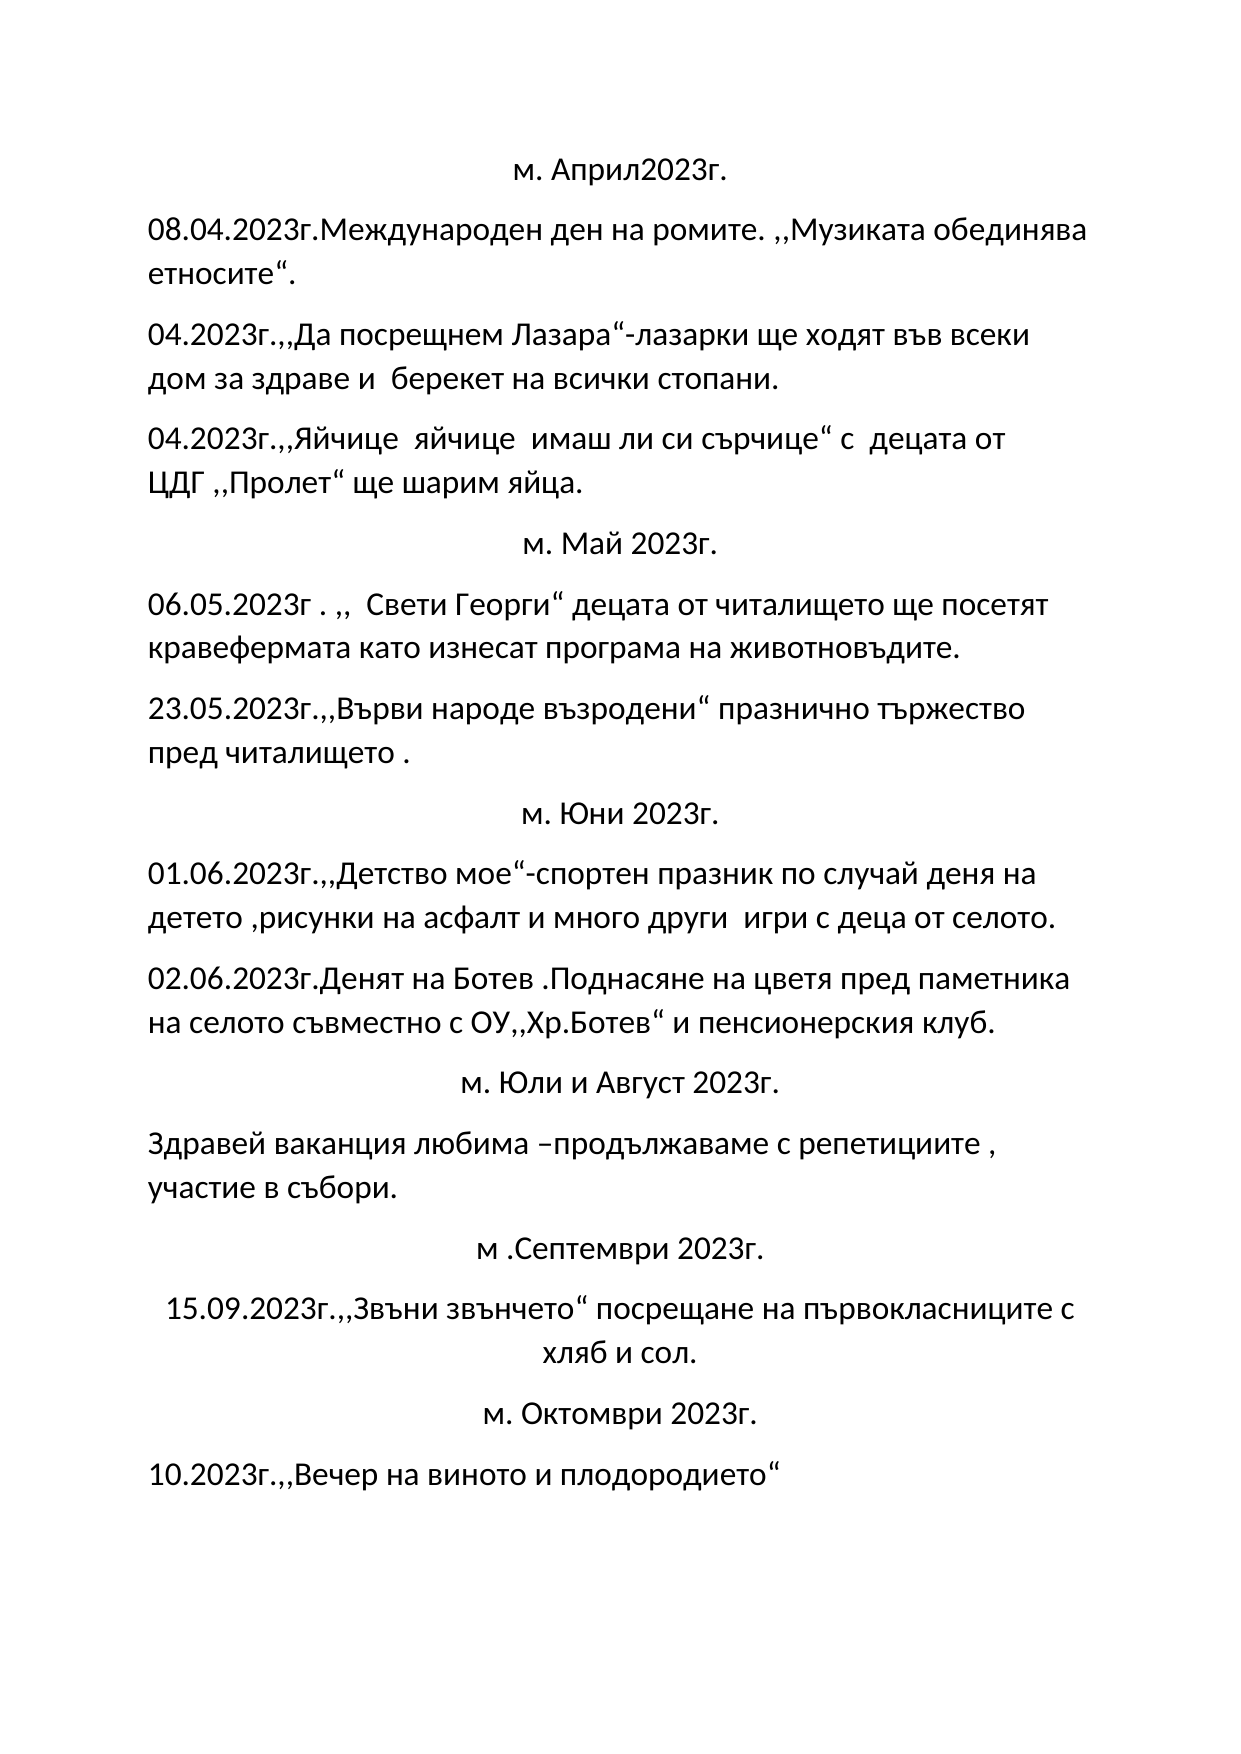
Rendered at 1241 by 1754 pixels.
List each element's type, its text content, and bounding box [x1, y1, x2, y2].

text м. Юли и Август 2023г. [148, 1062, 1093, 1102]
text 10.2023г.,,Вечер на виното и плодородието“ [148, 1453, 1093, 1493]
text 04.2023г.,,Яйчице яйчице имаш ли си сърчице“ с децата от ЦДГ ,,Пролет“ ще шарим яйца. [148, 417, 1093, 502]
text 01.06.2023г.,,Детство мое“-спортен празник по случай деня на детето ,рисунки на асфалт и много други игри с деца от селото. [148, 852, 1093, 937]
text Здравей ваканция любима –продължаваме с репетициите , участие в събори. [148, 1122, 1093, 1207]
text 04.2023г.,,Да посрещнем Лазара“-лазарки ще ходят във всеки дом за здраве и берекет на всички стопани. [148, 313, 1093, 397]
text м. Май 2023г. [148, 522, 1093, 563]
text 15.09.2023г.,,Звъни звънчето“ посрещане на първокласниците с хляб и сол. [148, 1287, 1093, 1372]
text м. Април2023г. [148, 148, 1093, 188]
text 02.06.2023г.Денят на Ботев .Поднасяне на цветя пред паметника на селото съвместно с ОУ,,Хр.Ботев“ и пенсионерския клуб. [148, 957, 1093, 1042]
text 06.05.2023г . ,, Свети Георги“ децата от читалището ще посетят кравефермата като изнесат програма на животновъдите. [148, 583, 1093, 667]
text 23.05.2023г.,,Върви народе възродени“ празнично тържество пред читалището . [148, 687, 1093, 772]
text м. Юни 2023г. [148, 792, 1093, 832]
text м .Септември 2023г. [148, 1227, 1093, 1267]
text 08.04.2023г.Международен ден на ромите. ,,Музиката обединява етносите“. [148, 208, 1093, 293]
text м. Октомври 2023г. [148, 1392, 1093, 1433]
